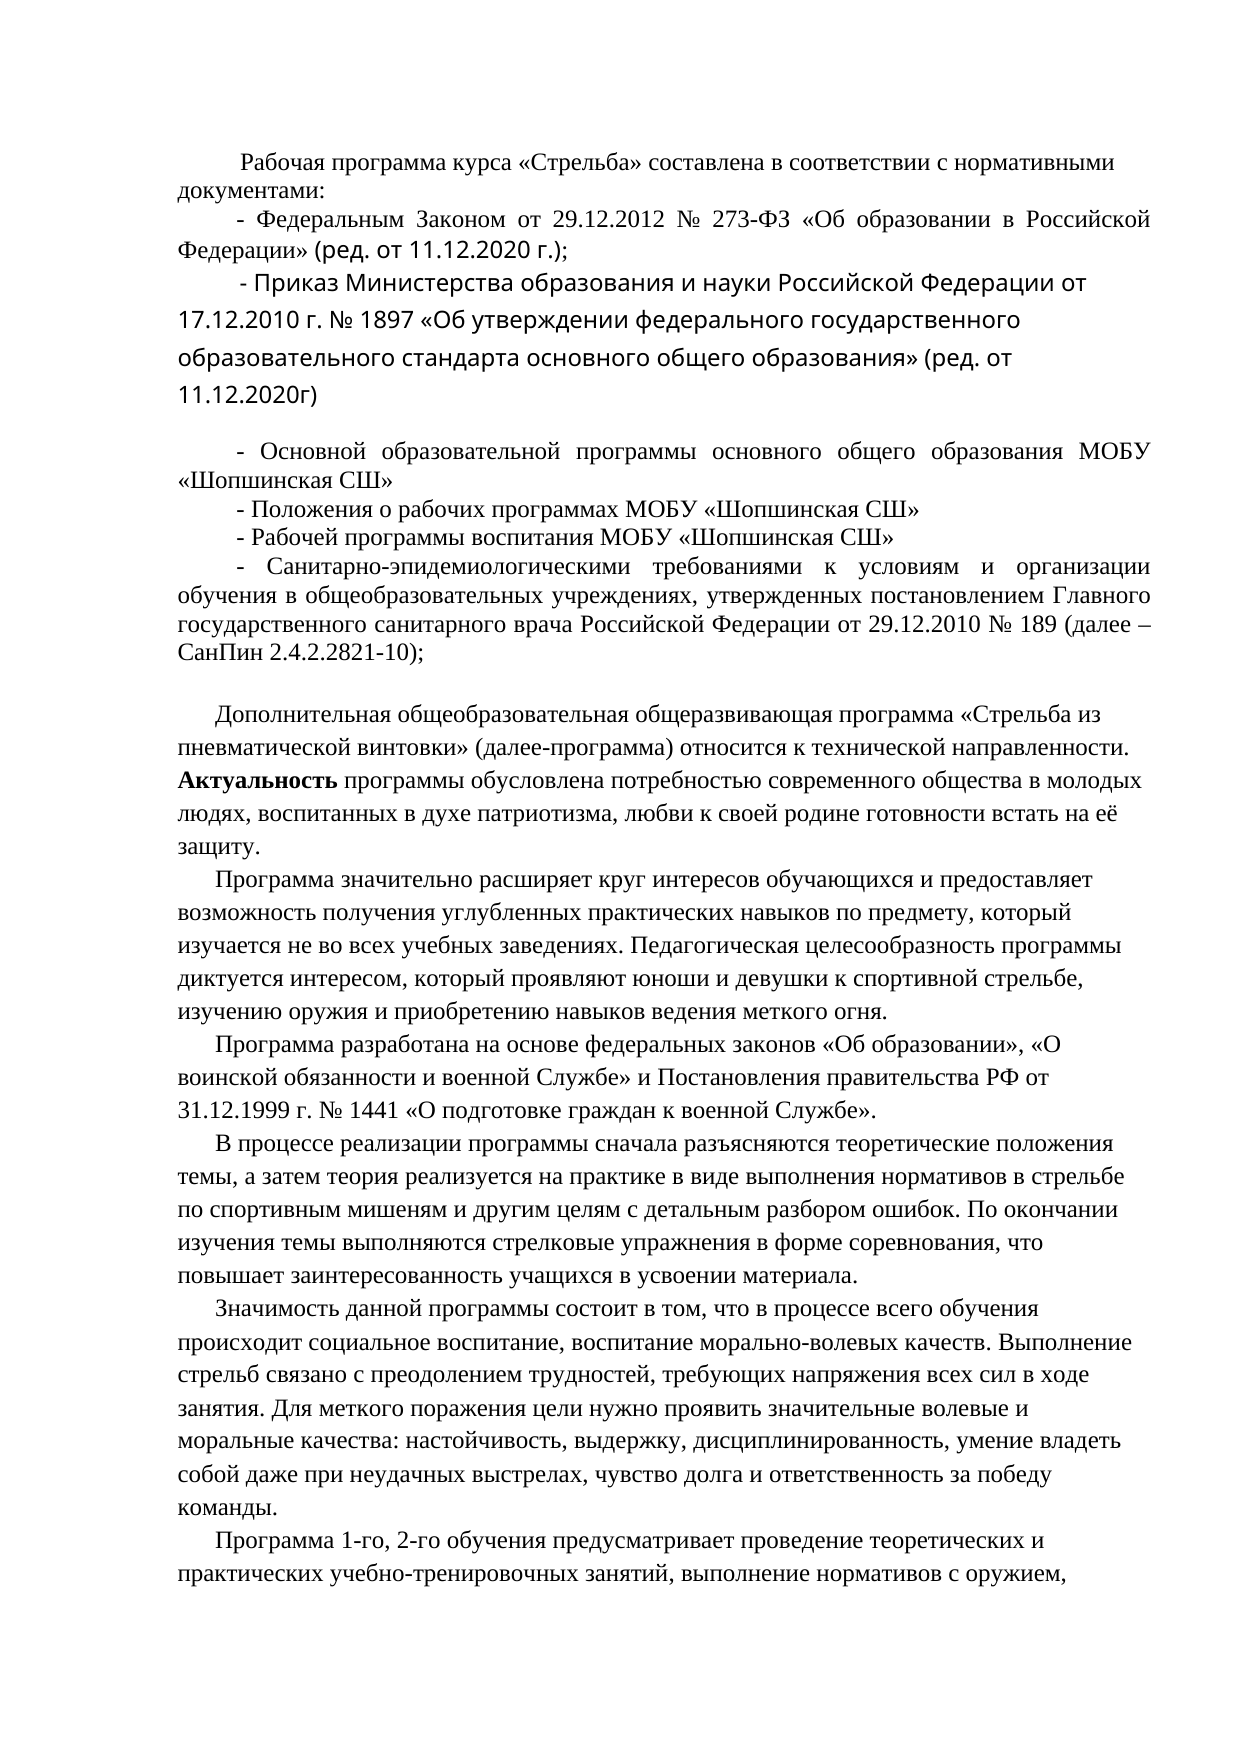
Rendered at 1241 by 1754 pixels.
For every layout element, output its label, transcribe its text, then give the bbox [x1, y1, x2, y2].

text В процессе реализации программы сначала разъясняются теоретические положения темы, а затем теория реализуется на практике в виде выполнения нормативов в стрельбе по спортивным мишеням и другим целям с детальным разбором ошибок. По окончании изучения темы выполняются стрелковые упражнения в форме соревнования, что повышает заинтересованность учащихся в усвоении материала. [177, 1128, 1152, 1289]
text - Федеральным Законом от 29.12.2012 № 273-ФЗ «Об образовании в Российской Федерации» (ред. от 11.12.2020 г.); [177, 204, 1152, 266]
text Актуальность программы обусловлена потребностью современного общества в молодых людях, воспитанных в духе патриотизма, любви к своей родине готовности встать на её защиту. [177, 765, 1152, 860]
text Программа разработана на основе федеральных законов «Об образовании», «О воинской обязанности и военной Службе» и Постановления правительства РФ от 31.12.1999 г. № 1441 «О подготовке граждан к военной Службе». [177, 1029, 1152, 1124]
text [177, 1525, 1152, 1586]
text - Основной образовательной программы основного общего образования МОБУ «Шопшинская СШ» [177, 436, 1152, 494]
text Рабочая программа курса «Стрельба» составлена в соответствии с нормативными документами: [177, 147, 1152, 204]
text - Положения о рабочих программах МОБУ «Шопшинская СШ» [177, 494, 1152, 522]
text - Приказ Министерства образования и науки Российской Федерации от 17.12.2010 г. № 1897 «Об утверждении федерального государственного образовательного стандарта основного общего образования» (ред. от 11.12.2020г) [177, 266, 1152, 411]
text Дополнительная общеобразовательная общеразвивающая программа «Стрельба из пневматической винтовки» (далее-программа) относится к технической направленности. [177, 699, 1152, 761]
text - Санитарно-эпидемиологическими требованиями к условиям и организации обучения в общеобразовательных учреждениях, утвержденных постановлением Главного государственного санитарного врача Российской Федерации от 29.12.2010 № 189 (далее – СанПин 2.4.2.2821-10); [177, 551, 1152, 666]
text Программа значительно расширяет круг интересов обучающихся и предоставляет возможность получения углубленных практических навыков по предмету, который изучается не во всех учебных заведениях. Педагогическая целесообразность программы диктуется интересом, который проявляют юноши и девушки к спортивной стрельбе, изучению оружия и приобретению навыков ведения меткого огня. [177, 864, 1152, 1025]
text - Рабочей программы воспитания МОБУ «Шопшинская СШ» [177, 522, 1152, 551]
text Значимость данной программы состоит в том, что в процессе всего обучения происходит социальное воспитание, воспитание морально-волевых качеств. Выполнение стрельб связано с преодолением трудностей, требующих напряжения всех сил в ходе занятия. Для меткого поражения цели нужно проявить значительные волевые и моральные качества: настойчивость, выдержку, дисциплинированность, умение владеть собой даже при неудачных выстрелах, чувство долга и ответственность за победу команды. [177, 1293, 1152, 1520]
